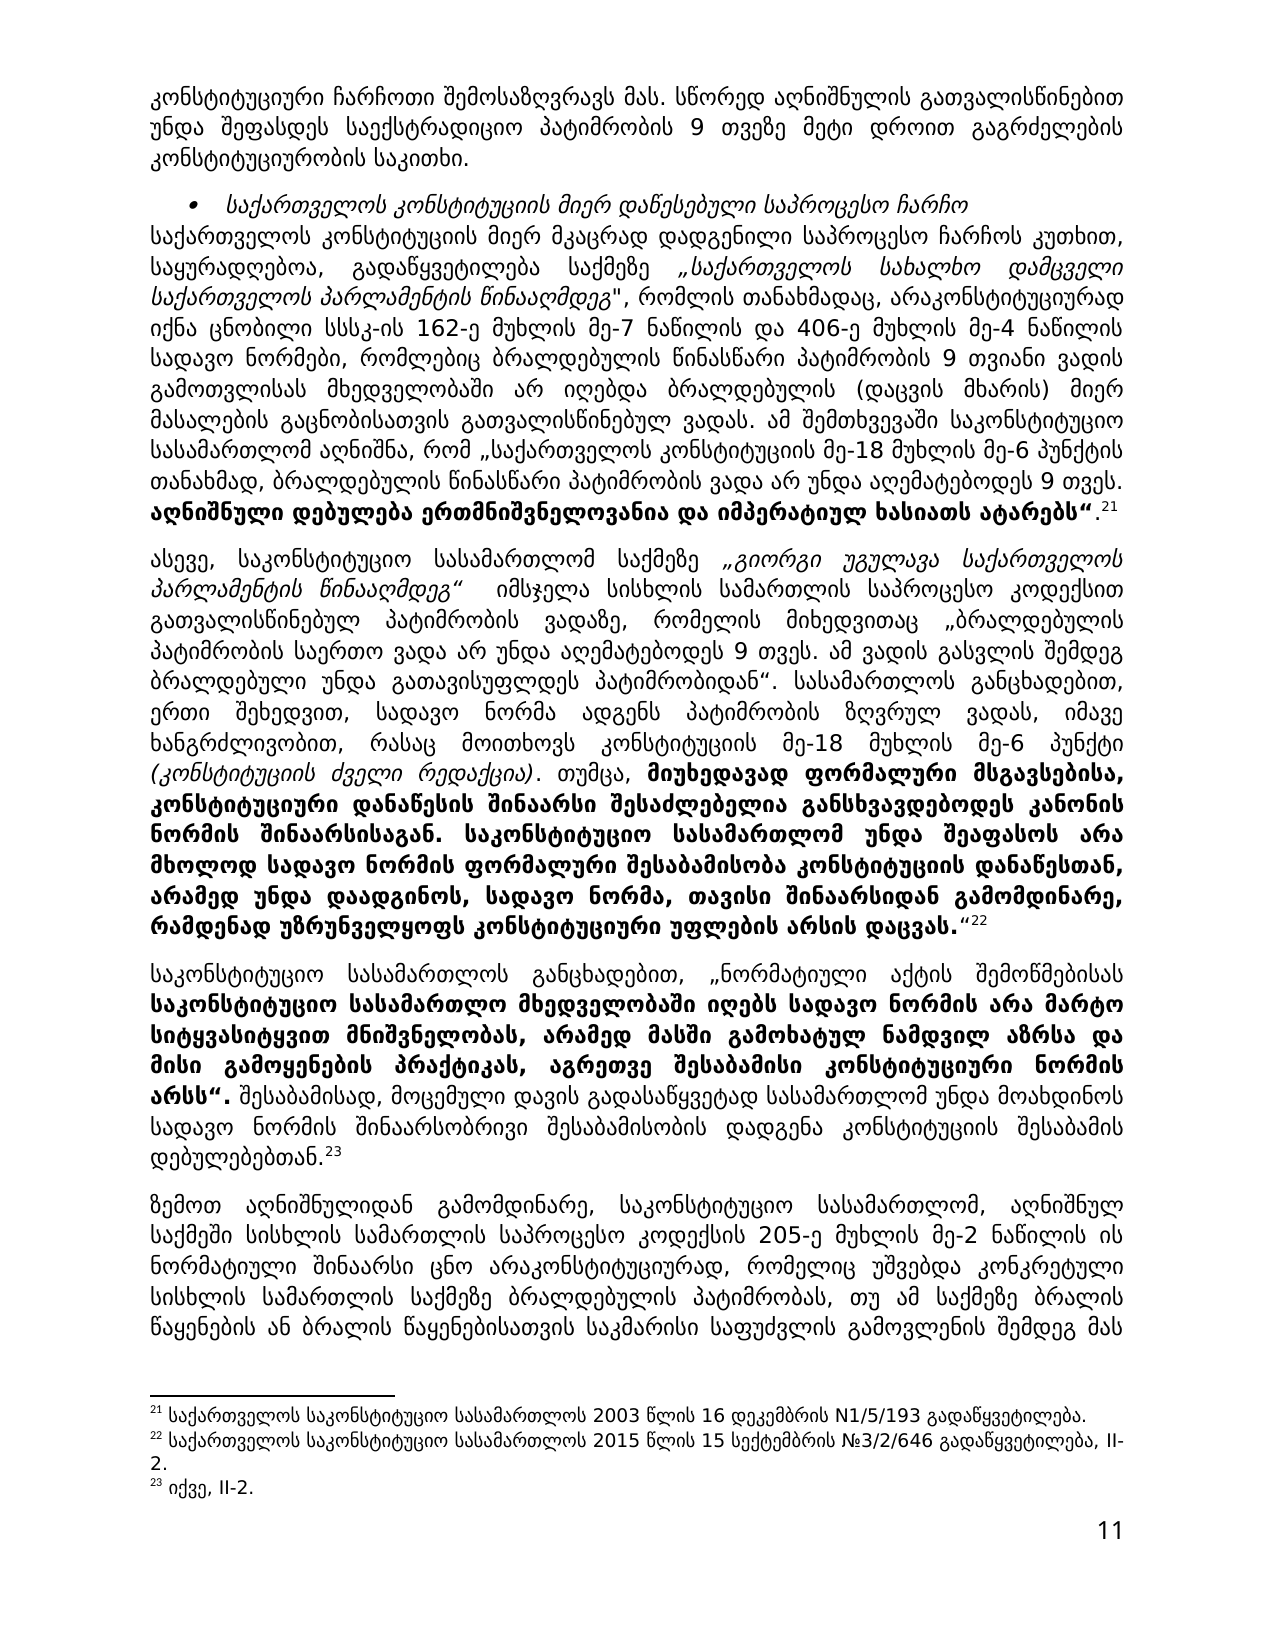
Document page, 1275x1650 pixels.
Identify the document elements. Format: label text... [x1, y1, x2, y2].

text ასევე, საკონსტიტუციო სასამართლომ საქმეზე „გიორგი უგულავა საქართველოს პარლამენტის წინააღმდეგ“ იმსჯელა სისხლის სამართლის საპროცესო კოდექსით გათვალისწინებულ პატიმრობის ვადაზე, რომელის მიხედვითაც „ბრალდებულის პატიმრობის საერთო ვადა არ უნდა აღემატებოდეს 9 თვეს. ამ ვადის გასვლის შემდეგ ბრალდებული უნდა გათავისუფლდეს პატიმრობიდან“. სასამართლოს განცხადებით, ერთი შეხედვით, სადავო ნორმა ადგენს პატიმრობის ზღვრულ ვადას, იმავე ხანგრძლივობით, რასაც მოითხოვს კონსტიტუციის მე-18 მუხლის მე-6 პუნქტი (კონსტიტუციის ძველი რედაქცია). თუმცა, მიუხედავად ფორმალური მსგავსებისა, კონსტიტუციური დანაწესის შინაარსი შესაძლებელია განსხვავდებოდეს კანონის ნორმის შინაარსისაგან. საკონსტიტუციო სასამართლომ უნდა შეაფასოს არა მხოლოდ სადავო ნორმის ფორმალური შესაბამისობა კონსტიტუციის დანაწესთან, არამედ უნდა დაადგინოს, სადავო ნორმა, თავისი შინაარსიდან გამომდინარე, რამდენად უზრუნველყოფს კონსტიტუციური უფლების არსის დაცვას.“ [150, 546, 1125, 940]
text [150, 1192, 1125, 1341]
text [150, 84, 1125, 172]
text საქართველოს კონსტიტუციის მიერ მკაცრად დადგენილი საპროცესო ჩარჩოს კუთხით, საყურადღებოა, გადაწყვეტილება საქმეზე „საქართველოს სახალხო დამცველი საქართველოს პარლამენტის წინააღმდეგ", რომლის თანახმადაც, არაკონსტიტუციურად იქნა ცნობილი სსსკ-ის 162-ე მუხლის მე-7 ნაწილის და 406-ე მუხლის მე-4 ნაწილის სადავო ნორმები, რომლებიც ბრალდებულის წინასწარი პატიმრობის 9 თვიანი ვადის გამოთვლისას მხედველობაში არ იღებდა ბრალდებულის (დაცვის მხარის) მიერ მასალების გაცნობისათვის გათვალისწინებულ ვადას. ამ შემთხვევაში საკონსტიტუციო სასამართლომ აღნიშნა, რომ „საქართველოს კონსტიტუციის მე-18 მუხლის მე-6 პუნქტის თანახმად, ბრალდებულის წინასწარი პატიმრობის ვადა არ უნდა აღემატებოდეს 9 თვეს. აღნიშნული დებულება ერთმნიშვნელოვანია და იმპერატიულ ხასიათს ატარებს“. [150, 223, 1125, 525]
text საკონსტიტუციო სასამართლოს განცხადებით, „ნორმატიული აქტის შემოწმებისას საკონსტიტუციო სასამართლო მხედველობაში იღებს სადავო ნორმის არა მარტო სიტყვასიტყვით მნიშვნელობას, არამედ მასში გამოხატულ ნამდვილ აზრსა და მისი გამოყენების პრაქტიკას, აგრეთვე შესაბამისი კონსტიტუციური ნორმის არსს“. შესაბამისად, მოცემული დავის გადასაწყვეტად სასამართლომ უნდა მოახდინოს სადავო ნორმის შინაარსობრივი შესაბამისობის დადგენა კონსტიტუციის შესაბამის დებულებებთან. [150, 961, 1125, 1171]
list საქართველოს კონსტიტუციის მიერ დაწესებული საპროცესო ჩარჩო [187, 192, 1125, 219]
